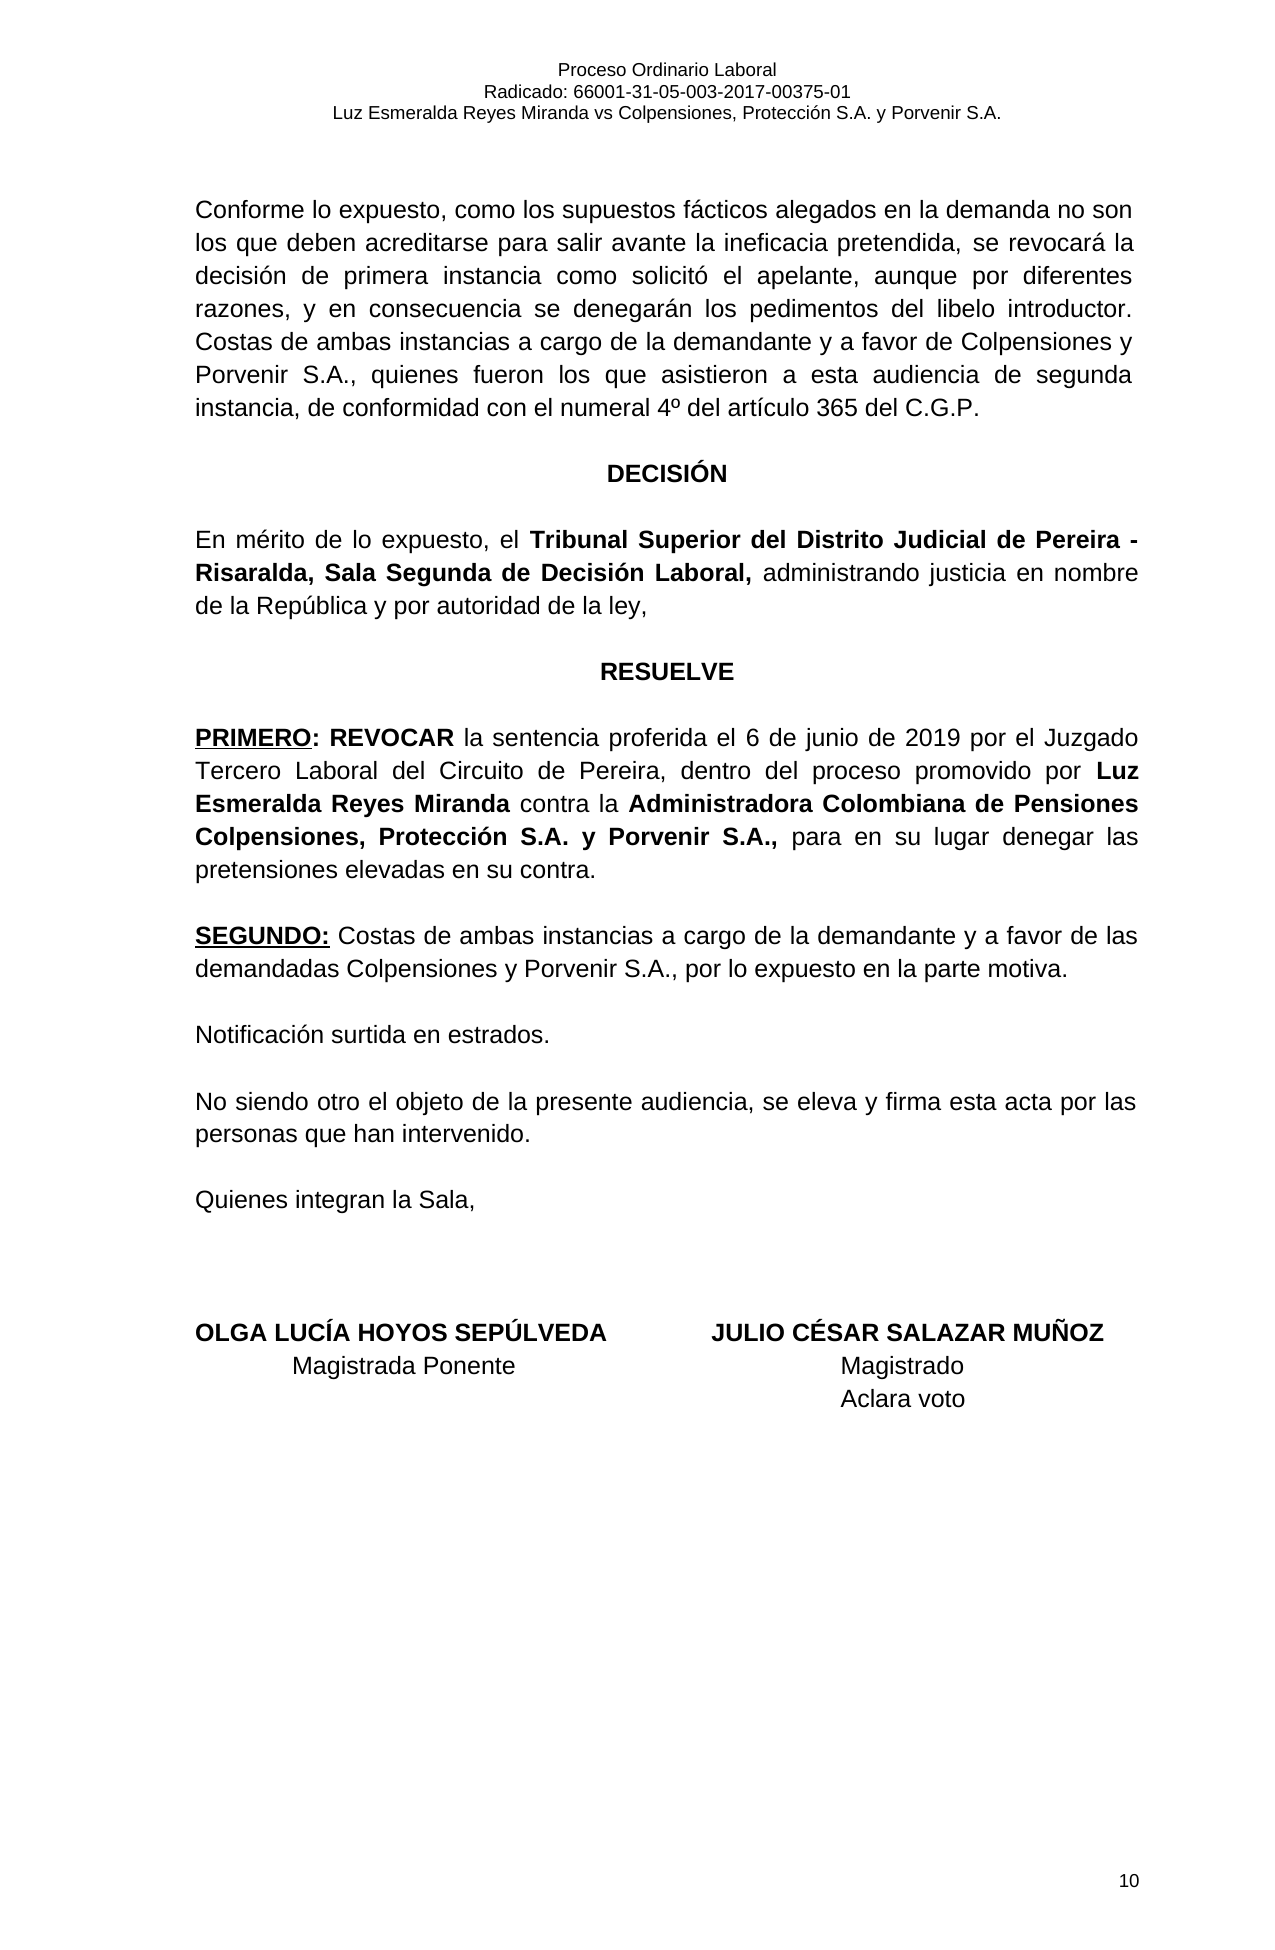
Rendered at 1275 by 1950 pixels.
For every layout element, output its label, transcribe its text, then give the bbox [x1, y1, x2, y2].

text Notificación surtida en estrados. [195, 1020, 1139, 1049]
text SEGUNDO: Costas de ambas instancias a cargo de la demandante y a favor de las demandadas Colpensiones y Porvenir S.A., por lo expuesto en la parte motiva. [195, 921, 1139, 983]
text Aclara voto [195, 1384, 1139, 1412]
list En mérito de lo expuesto, el Tribunal Superior del Distrito Judicial de Pereira - Risaralda, Sala Segunda de Decisión Laboral, administrando justicia en nombre de la República y por autoridad de la ley, [195, 525, 1139, 620]
text Magistrada Ponente Magistrado [195, 1351, 1139, 1379]
text OLGA LUCÍA HOYOS SEPÚLVEDA JULIO CÉSAR SALAZAR MUÑOZ [195, 1318, 1139, 1346]
text DECISIÓN [195, 459, 1139, 488]
text PRIMERO: REVOCAR la sentencia proferida el 6 de junio de 2019 por el Juzgado Tercero Laboral del Circuito de Pereira, dentro del proceso promovido por Luz Esmeralda Reyes Miranda contra la Administradora Colombiana de Pensiones Colpensiones, Protección S.A. y Porvenir S.A., para en su lugar denegar las pretensiones elevadas en su contra. [195, 723, 1139, 884]
text Quienes integran la Sala, [195, 1186, 1139, 1214]
text RESUELVE [195, 657, 1139, 686]
text Conforme lo expuesto, como los supuestos fácticos alegados en la demanda no son los que deben acreditarse para salir avante la ineficacia pretendida, se revocará la decisión de primera instancia como solicitó el apelante, aunque por diferentes razones, y en consecuencia se denegarán los pedimentos del libelo introductor. Costas de ambas instancias a cargo de la demandante y a favor de Colpensiones y Porvenir S.A., quienes fueron los que asistieron a esta audiencia de segunda instancia, de conformidad con el numeral 4º del artículo 365 del C.G.P. [195, 195, 1134, 422]
text No siendo otro el objeto de la presente audiencia, se eleva y firma esta acta por las personas que han intervenido. [195, 1086, 1139, 1148]
